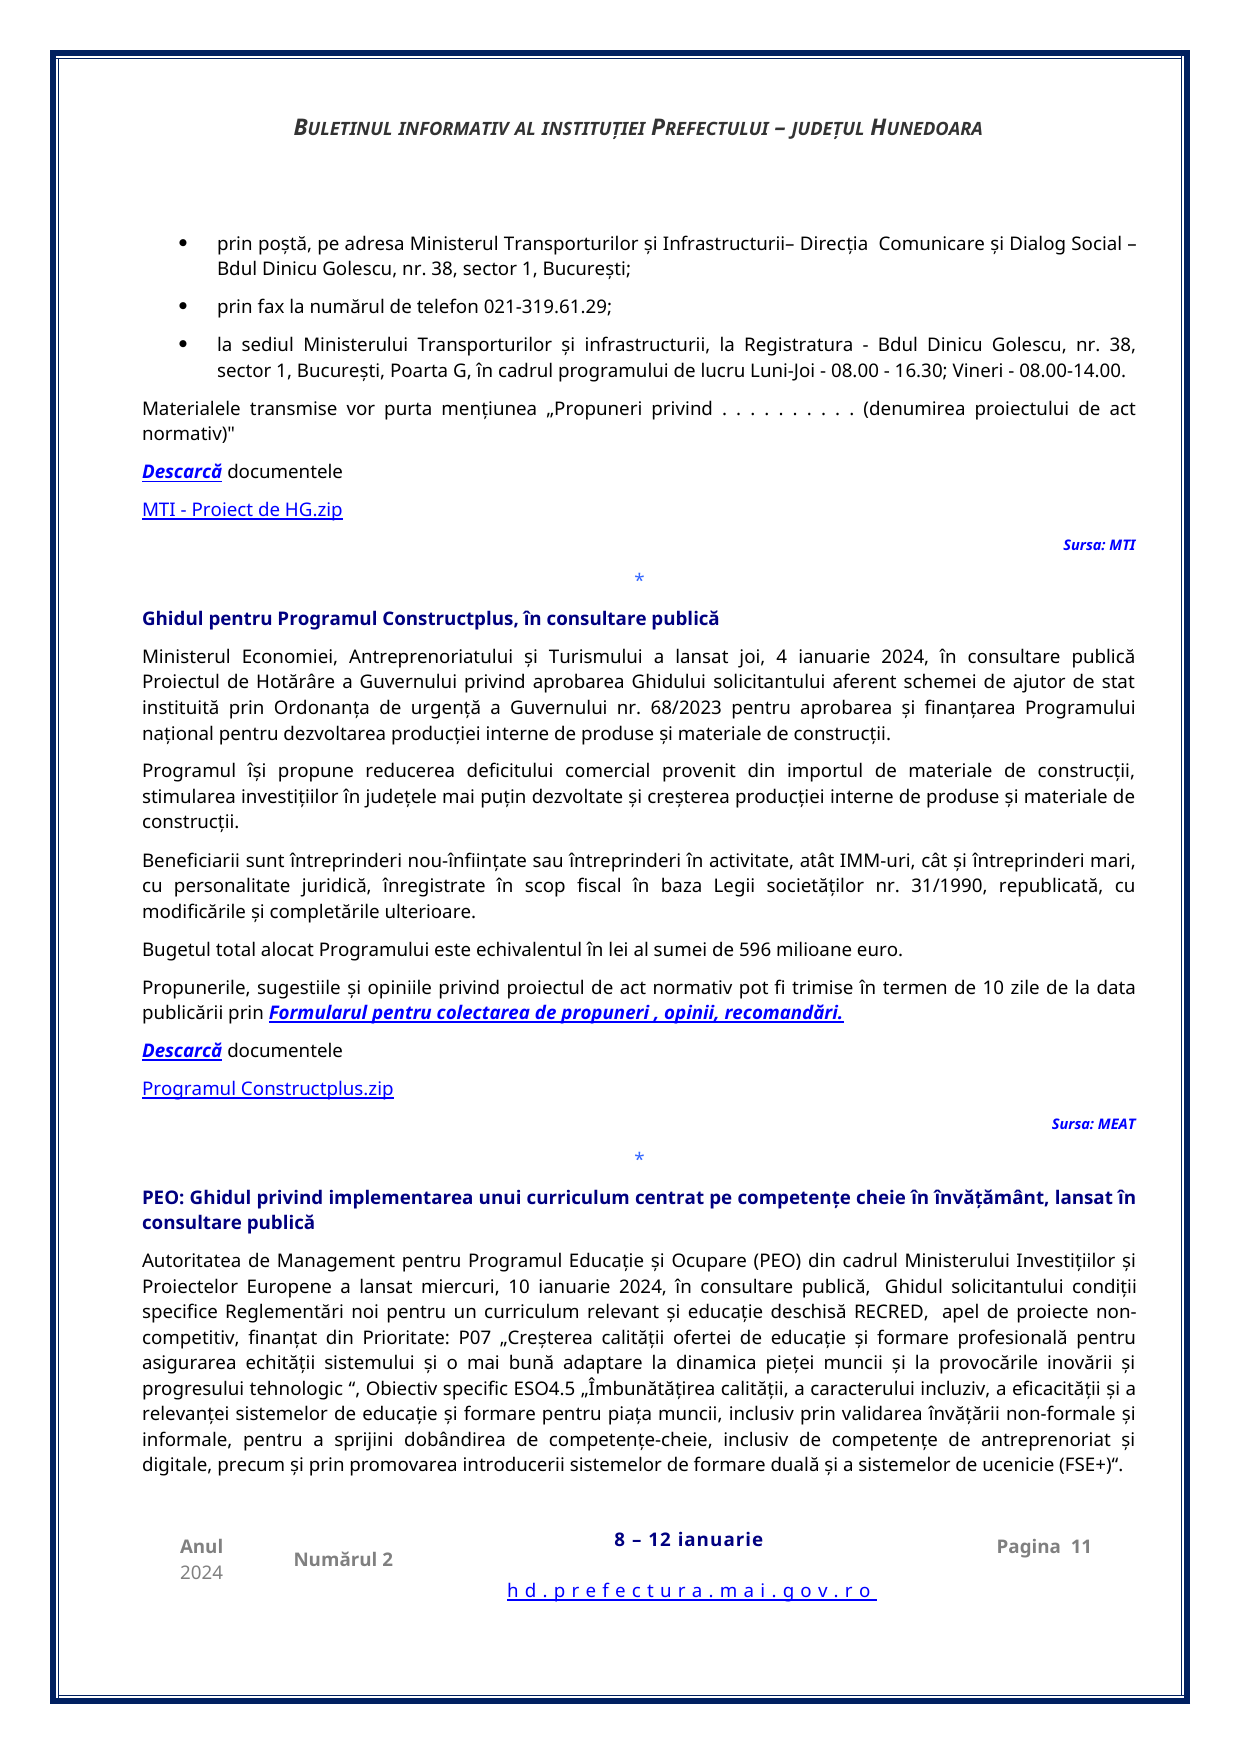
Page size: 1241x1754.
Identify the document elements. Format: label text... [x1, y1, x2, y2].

text Sursa: MEAT [142, 1113, 1137, 1133]
text Programul își propune reducerea deficitului comercial provenit din importul de materiale de construcții, stimularea investițiilor în județele mai puțin dezvoltate și creșterea producției interne de produse și materiale de construcții. [142, 758, 1137, 834]
text Ministerul Economiei, Antreprenoriatului și Turismului a lansat joi, 4 ianuarie 2024, în consultare publică Proiectul de Hotărâre a Guvernului privind aprobarea Ghidului solicitantului aferent schemei de ajutor de stat instituită prin Ordonanța de urgență a Guvernului nr. 68/2023 pentru aprobarea și finanțarea Programului național pentru dezvoltarea producției interne de produse și materiale de construcții. [142, 643, 1137, 745]
text MTI - Proiect de HG.zip [142, 497, 1137, 522]
text Ghidul pentru Programul Constructplus, în consultare publică [142, 605, 1137, 631]
text * [142, 1146, 1137, 1171]
list la sediul Ministerului Transporturilor și infrastructurii, la Registratura - Bdul Dinicu Golescu, nr. 38, sector 1, Bucureşti, Poarta G, în cadrul programului de lucru Luni-Joi - 08.00 - 16.30; Vineri - 08.00-14.00. [179, 332, 1137, 383]
list prin poştă, pe adresa Ministerul Transporturilor și Infrastructurii– Direcţia Comunicare și Dialog Social – Bdul Dinicu Golescu, nr. 38, sector 1, Bucureşti; [179, 230, 1137, 281]
text Beneficiarii sunt întreprinderi nou-înființate sau întreprinderi în activitate, atât IMM-uri, cât și întreprinderi mari, cu personalitate juridică, înregistrate în scop fiscal în baza Legii societăților nr. 31/1990, republicată, cu modificările și completările ulterioare. [142, 847, 1137, 923]
text Propunerile, sugestiile şi opiniile privind proiectul de act normativ pot fi trimise în termen de 10 zile de la data publicării prin Formularul pentru colectarea de propuneri , opinii, recomandări. [142, 974, 1137, 1025]
text Autoritatea de Management pentru Programul Educație și Ocupare (PEO) din cadrul Ministerului Investițiilor și Proiectelor Europene a lansat miercuri, 10 ianuarie 2024, în consultare publică, Ghidul solicitantului condiții specifice Reglementări noi pentru un curriculum relevant și educație deschisă RECRED, apel de proiecte non-competitiv, finanțat din Prioritate: P07 „Creșterea calității ofertei de educație și formare profesională pentru asigurarea echității sistemului și o mai bună adaptare la dinamica pieței muncii și la provocările inovării și progresului tehnologic “, Obiectiv specific ESO4.5 „Îmbunătățirea calității, a caracterului incluziv, a eficacității și a relevanței sistemelor de educație și formare pentru piața muncii, inclusiv prin validarea învățării non-formale și informale, pentru a sprijini dobândirea de competențe-cheie, inclusiv de competențe de antreprenoriat și digitale, precum și prin promovarea introducerii sistemelor de formare duală și a sistemelor de ucenicie (FSE+)“. [142, 1247, 1137, 1477]
text Materialele transmise vor purta menţiunea „Propuneri privind . . . . . . . . . . (denumirea proiectului de act normativ)" [142, 395, 1137, 446]
text Bugetul total alocat Programului este echivalentul în lei al sumei de 596 milioane euro. [142, 936, 1137, 961]
text Descarcă documentele [142, 459, 1137, 484]
text Programul Constructplus.zip [142, 1076, 1137, 1101]
list prin fax la numărul de telefon 021-319.61.29; [179, 294, 1137, 319]
text Sursa: MTI [142, 535, 1137, 555]
text PEO: Ghidul privind implementarea unui curriculum centrat pe competențe cheie în învățământ, lansat în consultare publică [142, 1184, 1137, 1235]
text Descarcă documentele [142, 1037, 1137, 1063]
text * [142, 567, 1137, 593]
